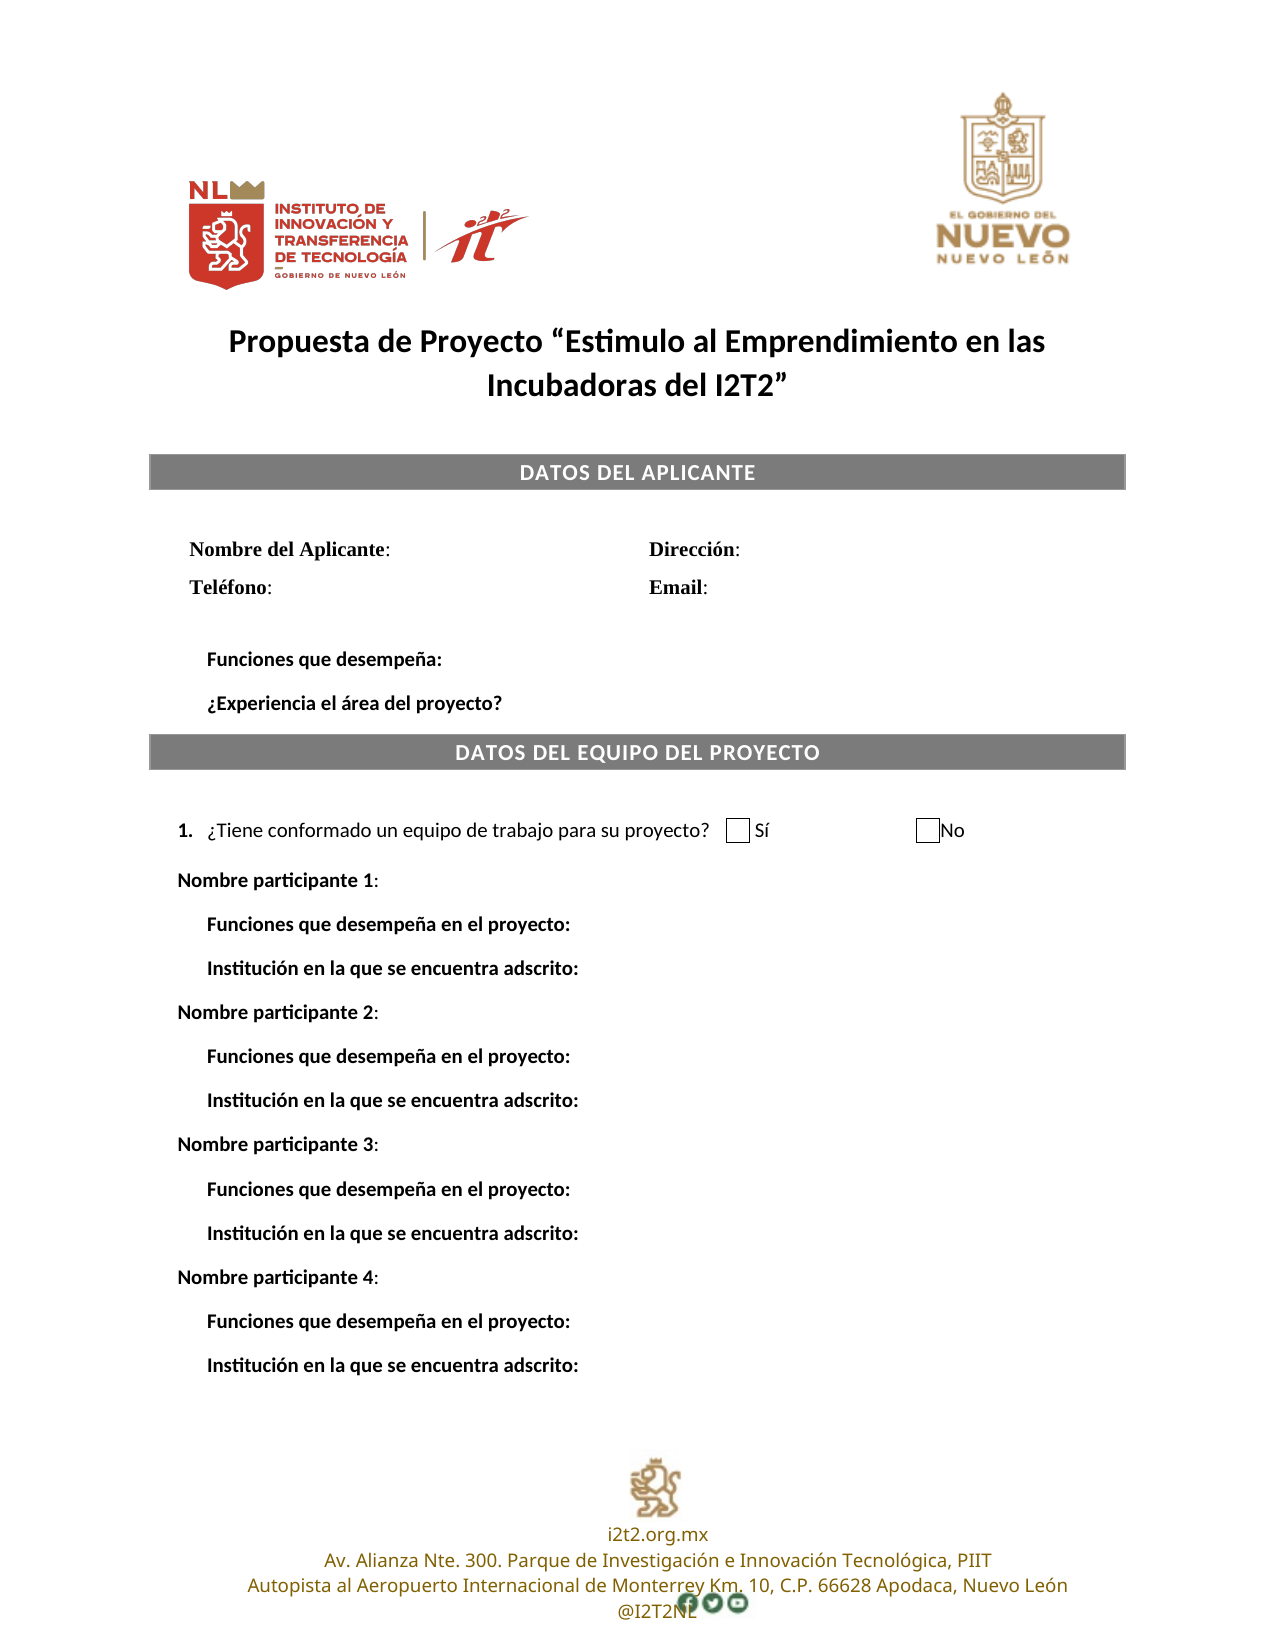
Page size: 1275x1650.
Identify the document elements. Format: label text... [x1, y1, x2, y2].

text Funciones que desempeña en el proyecto: [177, 1043, 1098, 1069]
table_header Datos DEl equipo del proyecto [151, 735, 1124, 769]
text Nombre participante 2: [177, 999, 1098, 1025]
picture [621, 1449, 689, 1522]
text Institución en la que se encuentra adscrito: [177, 1352, 1098, 1377]
text Nombre participante 4: [177, 1264, 1098, 1289]
picture [672, 1586, 758, 1619]
text Institución en la que se encuentra adscrito: [177, 955, 1098, 981]
text Funciones que desempeña en el proyecto: [177, 1176, 1098, 1201]
text Institución en la que se encuentra adscrito: [177, 1088, 1098, 1113]
text Funciones que desempeña en el proyecto: [177, 1308, 1098, 1333]
table_header Nombre del Aplicante: [177, 534, 637, 572]
table_cell Teléfono: [177, 572, 637, 602]
text Institución en la que se encuentra adscrito: [177, 1220, 1098, 1245]
table_header Datos del aplicante [151, 455, 1124, 489]
text Propuesta de Proyecto “Estimulo al Emprendimiento en las Incubadoras del I2T2” [177, 320, 1098, 435]
text ¿Experiencia el área del proyecto? [177, 690, 1098, 716]
text Nombre participante 3: [177, 1132, 1098, 1157]
picture [923, 76, 1085, 290]
text Funciones que desempeña: [177, 646, 1098, 672]
picture [189, 181, 530, 290]
table_header Dirección: [637, 534, 1097, 572]
list ¿Tiene conformado un equipo de trabajo para su proyecto? Sí No [177, 817, 1098, 843]
text Nombre participante 1: [177, 867, 1098, 893]
table_cell Email: [637, 572, 1097, 602]
text Funciones que desempeña en el proyecto: [177, 911, 1098, 937]
